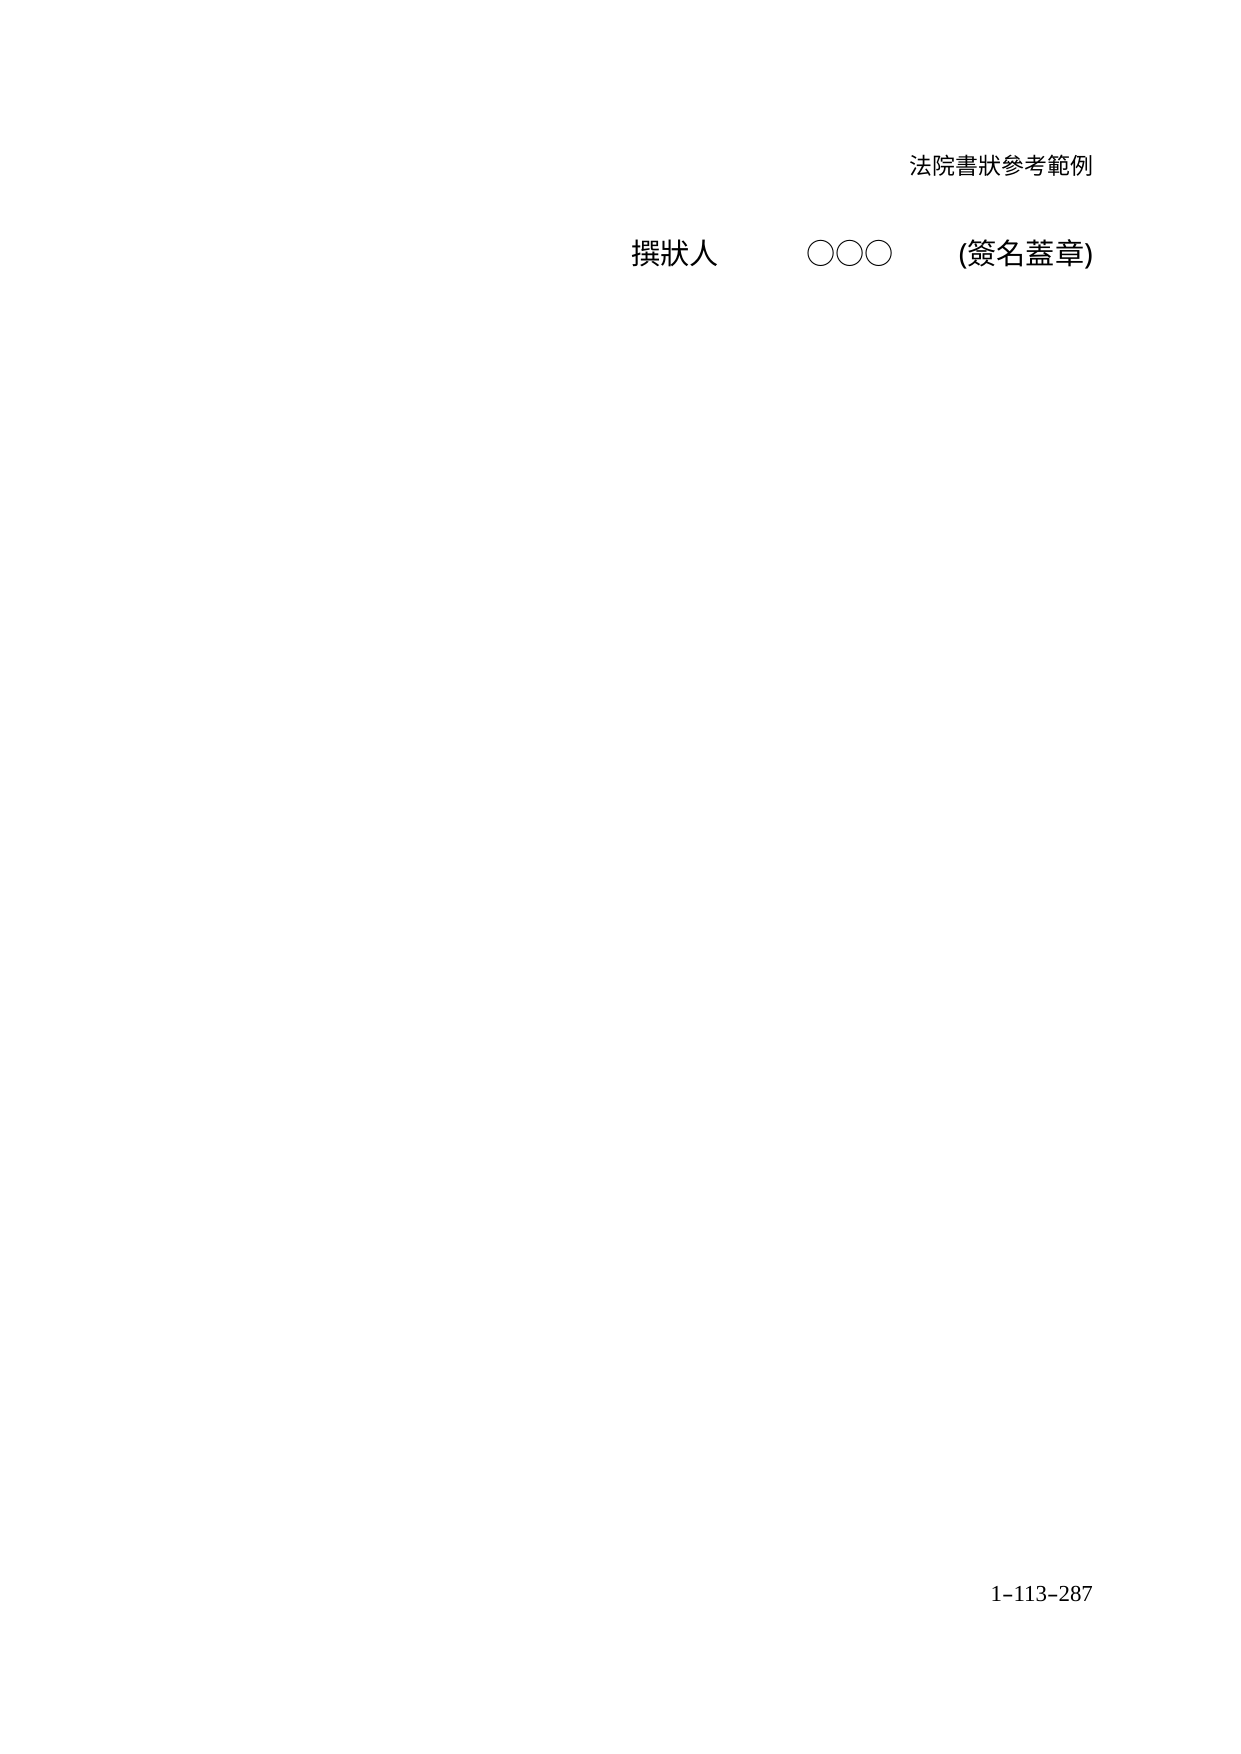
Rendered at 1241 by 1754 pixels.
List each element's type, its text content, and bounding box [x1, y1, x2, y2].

text 撰狀人 ○○○ (簽名蓋章) [148, 227, 1092, 277]
